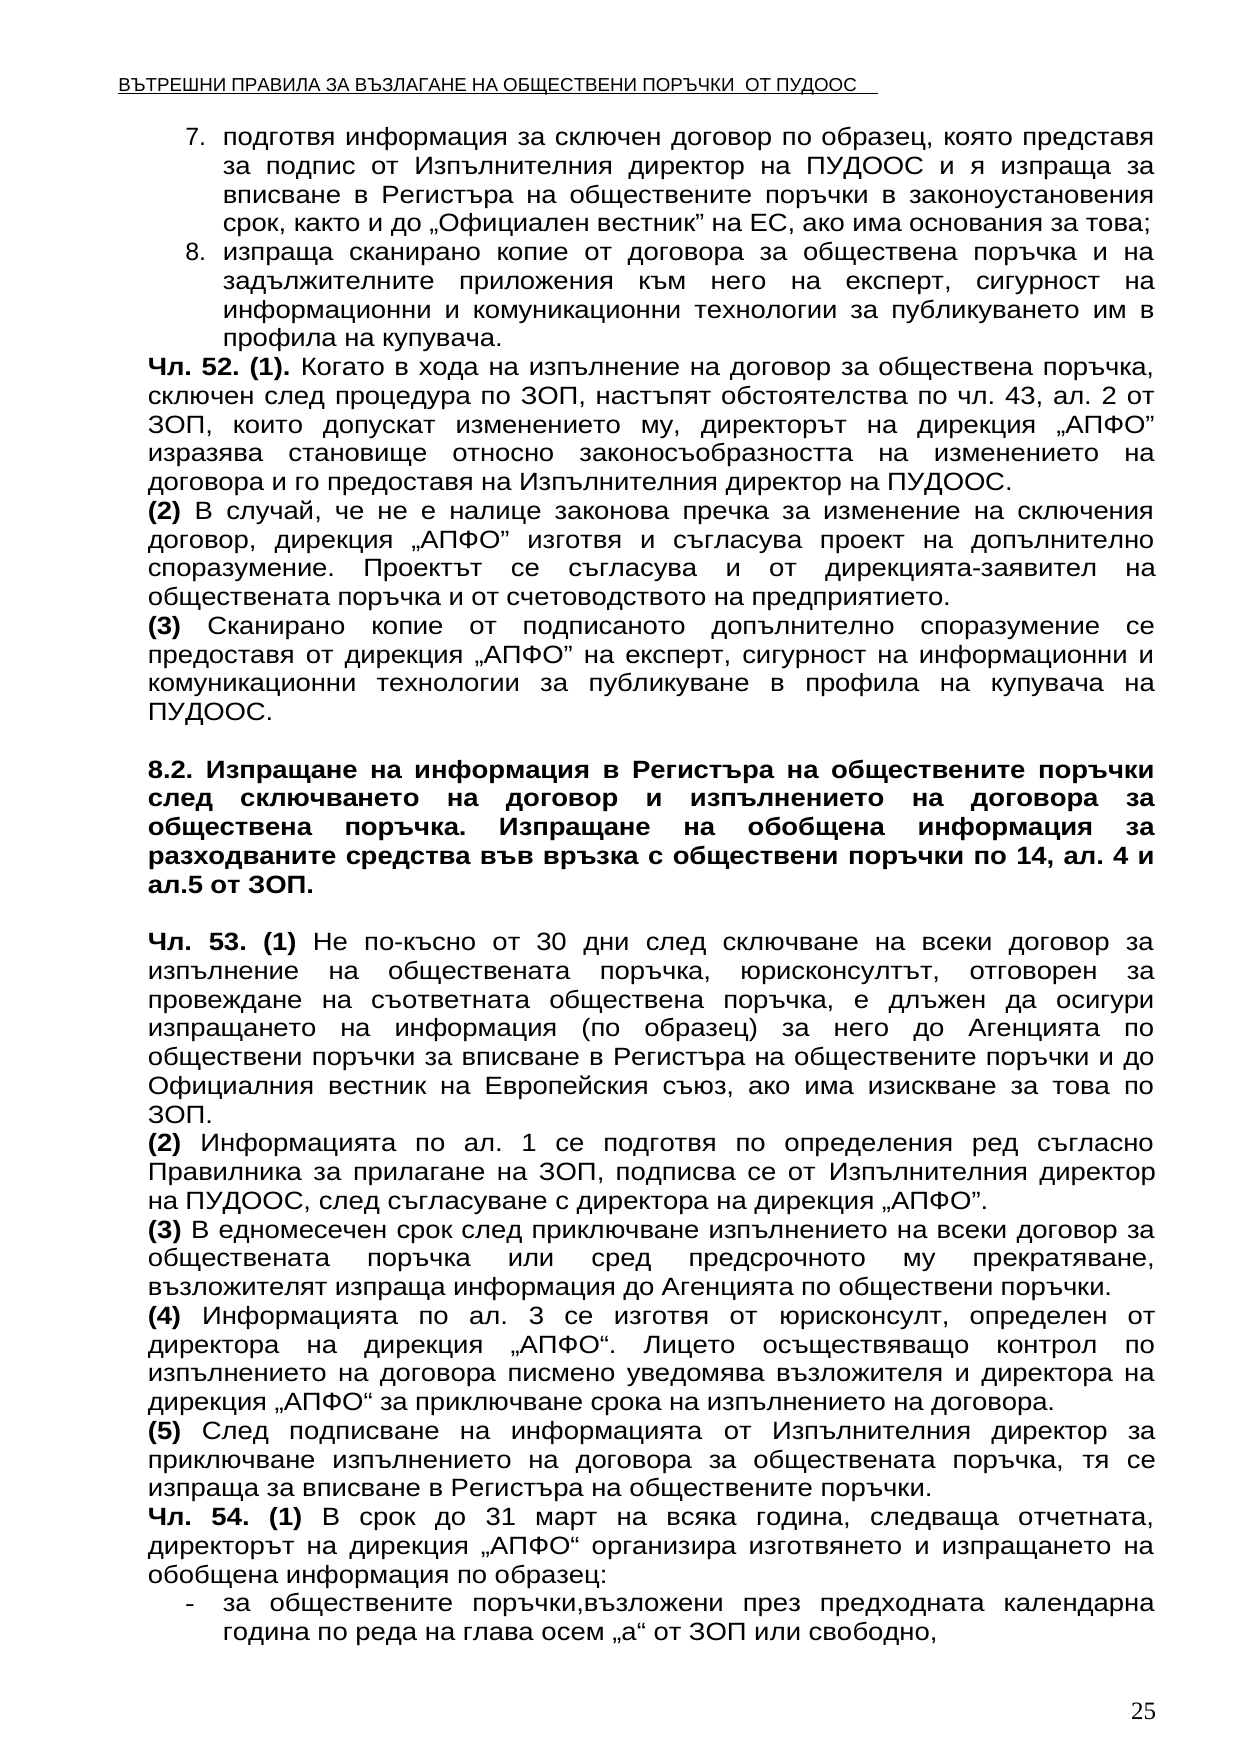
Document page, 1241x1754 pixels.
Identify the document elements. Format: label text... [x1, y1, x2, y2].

list подготвя информация за сключен договор по образец, която представя за подпис от Изпълнителния директор на ПУДООС и я изпраща за вписване в Регистъра на обществените поръчки в законоустановения срок, както и до „Официален вестник” на ЕС, ако има основания за това; [185, 122, 1156, 237]
text Чл. 52. (1). Когато в хода на изпълнение на договор за обществена поръчка, сключен след процедура по ЗОП, настъпят обстоятелства по чл. 43, ал. 2 от ЗОП, които допускат изменението му, директорът на дирекция „АПФО” изразява становище относно законосъобразността на изменението на договора и го предоставя на Изпълнителния директор на ПУДООС. [148, 352, 1156, 496]
subtitle за обществените поръчки,възложени през предходната календарна година по реда на глава осем „а“ от ЗОП или свободно, [185, 1588, 1156, 1646]
text 8.2. Изпращане на информация в Регистъра на обществените поръчки след сключването на договор и изпълнението на договора за обществена поръчка. Изпращане на обобщена информация за разходваните средства във връзка с обществени поръчки по 14, ал. 4 и ал.5 от ЗОП. [148, 755, 1156, 898]
text (2) В случай, че не е налице законова пречка за изменение на сключения договор, дирекция „АПФО” изготвя и съгласува проект на допълнително споразумение. Проектът се съгласува и от дирекцията-заявител на обществената поръчка и от счетоводството на предприятието. [148, 496, 1156, 611]
text Чл. 53. (1) Не по-късно от 30 дни след сключване на всеки договор за изпълнение на обществената поръчка, юрисконсултът, отговорен за провеждане на съответната обществена поръчка, е длъжен да осигури изпращането на информация (по образец) за него до Агенцията по обществени поръчки за вписване в Регистъра на обществените поръчки и до Официалния вестник на Европейския съюз, ако има изискване за това по ЗОП. [148, 927, 1156, 1128]
list изпраща сканирано копие от договора за обществена поръчка и на задължителните приложения към него на експерт, сигурност на информационни и комуникационни технологии за публикуването им в профила на купувача. [185, 237, 1156, 352]
subtitle Чл. 54. (1) В срок до 31 март на всяка година, следваща отчетната, директорът на дирекция „АПФО“ организира изготвянето и изпращането на обобщена информация по образец: [148, 1502, 1156, 1588]
text (3) Сканирано копие от подписаното допълнително споразумение се предоставя от дирекция „АПФО” на експерт, сигурност на информационни и комуникационни технологии за публикуване в профила на купувача на ПУДООС. [148, 611, 1156, 726]
subtitle (2) Информацията по ал. 1 се подготвя по определения ред съгласно Правилника за прилагане на ЗОП, подписва се от Изпълнителния директор на ПУДООС, след съгласуване с директора на дирекция „АПФО”. [148, 1128, 1156, 1215]
subtitle (4) Информацията по ал. 3 се изготвя от юрисконсулт, определен от директора на дирекция „АПФО“. Лицето осъществяващо контрол по изпълнението на договора писмено уведомява възложителя и директора на дирекция „АПФО“ за приключване срока на изпълнението на договора. [148, 1301, 1156, 1416]
subtitle (3) В едномесечен срок след приключване изпълнението на всеки договор за обществената поръчка или сред предсрочното му прекратяване, възложителят изпраща информация до Агенцията по обществени поръчки. [148, 1215, 1156, 1301]
subtitle (5) След подписване на информацията от Изпълнителния директор за приключване изпълнението на договора за обществената поръчка, тя се изпраща за вписване в Регистъра на обществените поръчки. [148, 1416, 1156, 1502]
